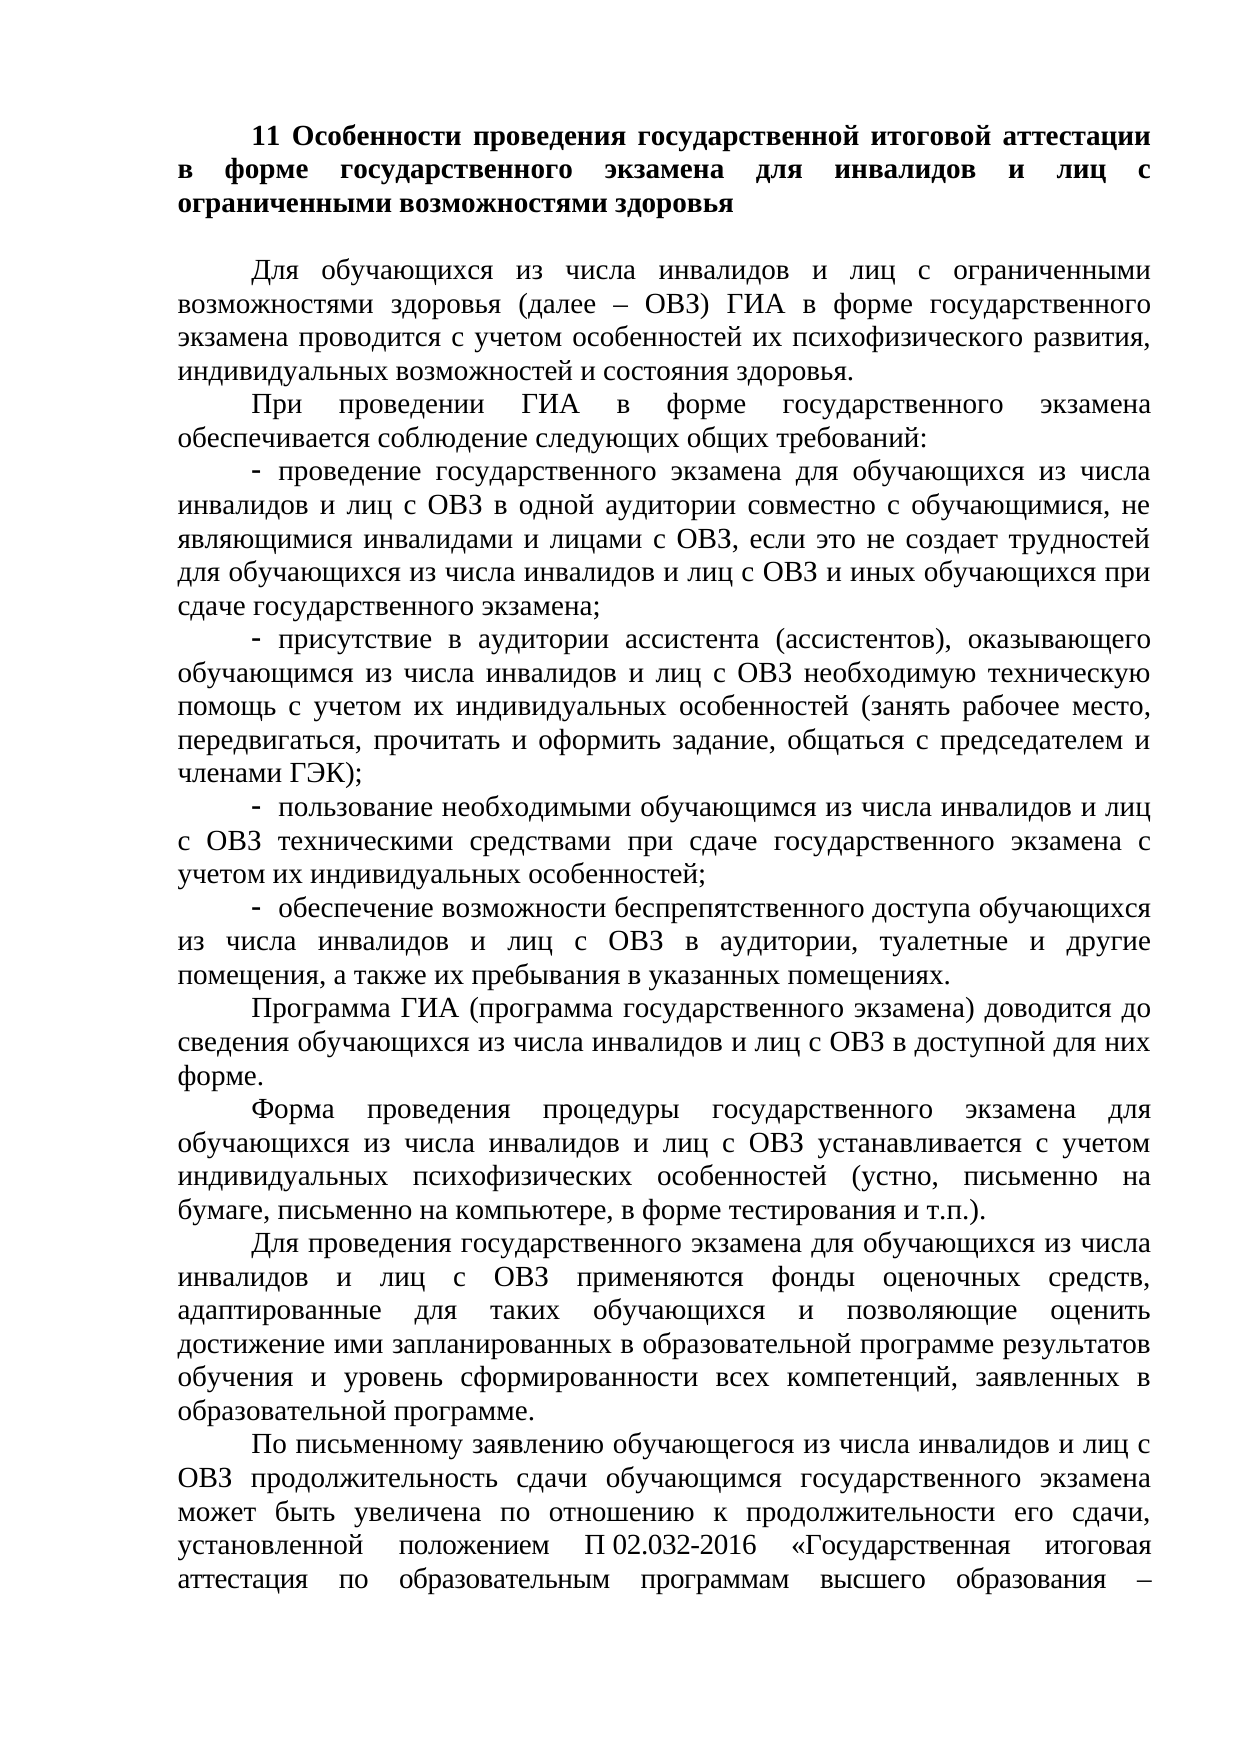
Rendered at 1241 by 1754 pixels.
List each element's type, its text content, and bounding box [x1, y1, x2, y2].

subtitle 11 Особенности проведения государственной итоговой аттестации в форме государственного экзамена для инвалидов и лиц с ограниченными возможностями здоровья [177, 118, 1152, 219]
list проведение государственного экзамена для обучающихся из числа инвалидов и лиц с ОВЗ в одной аудитории совместно с обучающимися, не являющимися инвалидами и лицами с ОВЗ, если это не создает трудностей для обучающихся из числа инвалидов и лиц с ОВЗ и иных обучающихся при сдаче государственного экзамена; [177, 453, 1152, 621]
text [177, 1427, 1152, 1594]
list присутствие в аудитории ассистента (ассистентов), оказывающего обучающимся из числа инвалидов и лиц с ОВЗ необходимую техническую помощь с учетом их индивидуальных особенностей (занять рабочее место, передвигаться, прочитать и оформить задание, общаться с председателем и членами ГЭК); [177, 621, 1152, 789]
text Форма проведения процедуры государственного экзамена для обучающихся из числа инвалидов и лиц с ОВЗ устанавливается с учетом индивидуальных психофизических особенностей (устно, письменно на бумаге, письменно на компьютере, в форме тестирования и т.п.). [177, 1091, 1152, 1225]
text Программа ГИА (программа государственного экзамена) доводится до сведения обучающихся из числа инвалидов и лиц с ОВЗ в доступной для них форме. [177, 991, 1152, 1091]
list пользование необходимыми обучающимся из числа инвалидов и лиц с ОВЗ техническими средствами при сдаче государственного экзамена с учетом их индивидуальных особенностей; [177, 789, 1152, 890]
text Для обучающихся из числа инвалидов и лиц с ограниченными возможностями здоровья (далее – ОВЗ) ГИА в форме государственного экзамена проводится с учетом особенностей их психофизического развития, индивидуальных возможностей и состояния здоровья. [177, 252, 1152, 386]
text Для проведения государственного экзамена для обучающихся из числа инвалидов и лиц с ОВЗ применяются фонды оценочных средств, адаптированные для таких обучающихся и позволяющие оценить достижение ими запланированных в образовательной программе результатов обучения и уровень сформированности всех компетенций, заявленных в образовательной программе. [177, 1225, 1152, 1427]
text При проведении ГИА в форме государственного экзамена обеспечивается соблюдение следующих общих требований: [177, 386, 1152, 453]
list обеспечение возможности беспрепятственного доступа обучающихся из числа инвалидов и лиц с ОВЗ в аудитории, туалетные и другие помещения, а также их пребывания в указанных помещениях. [177, 890, 1152, 991]
